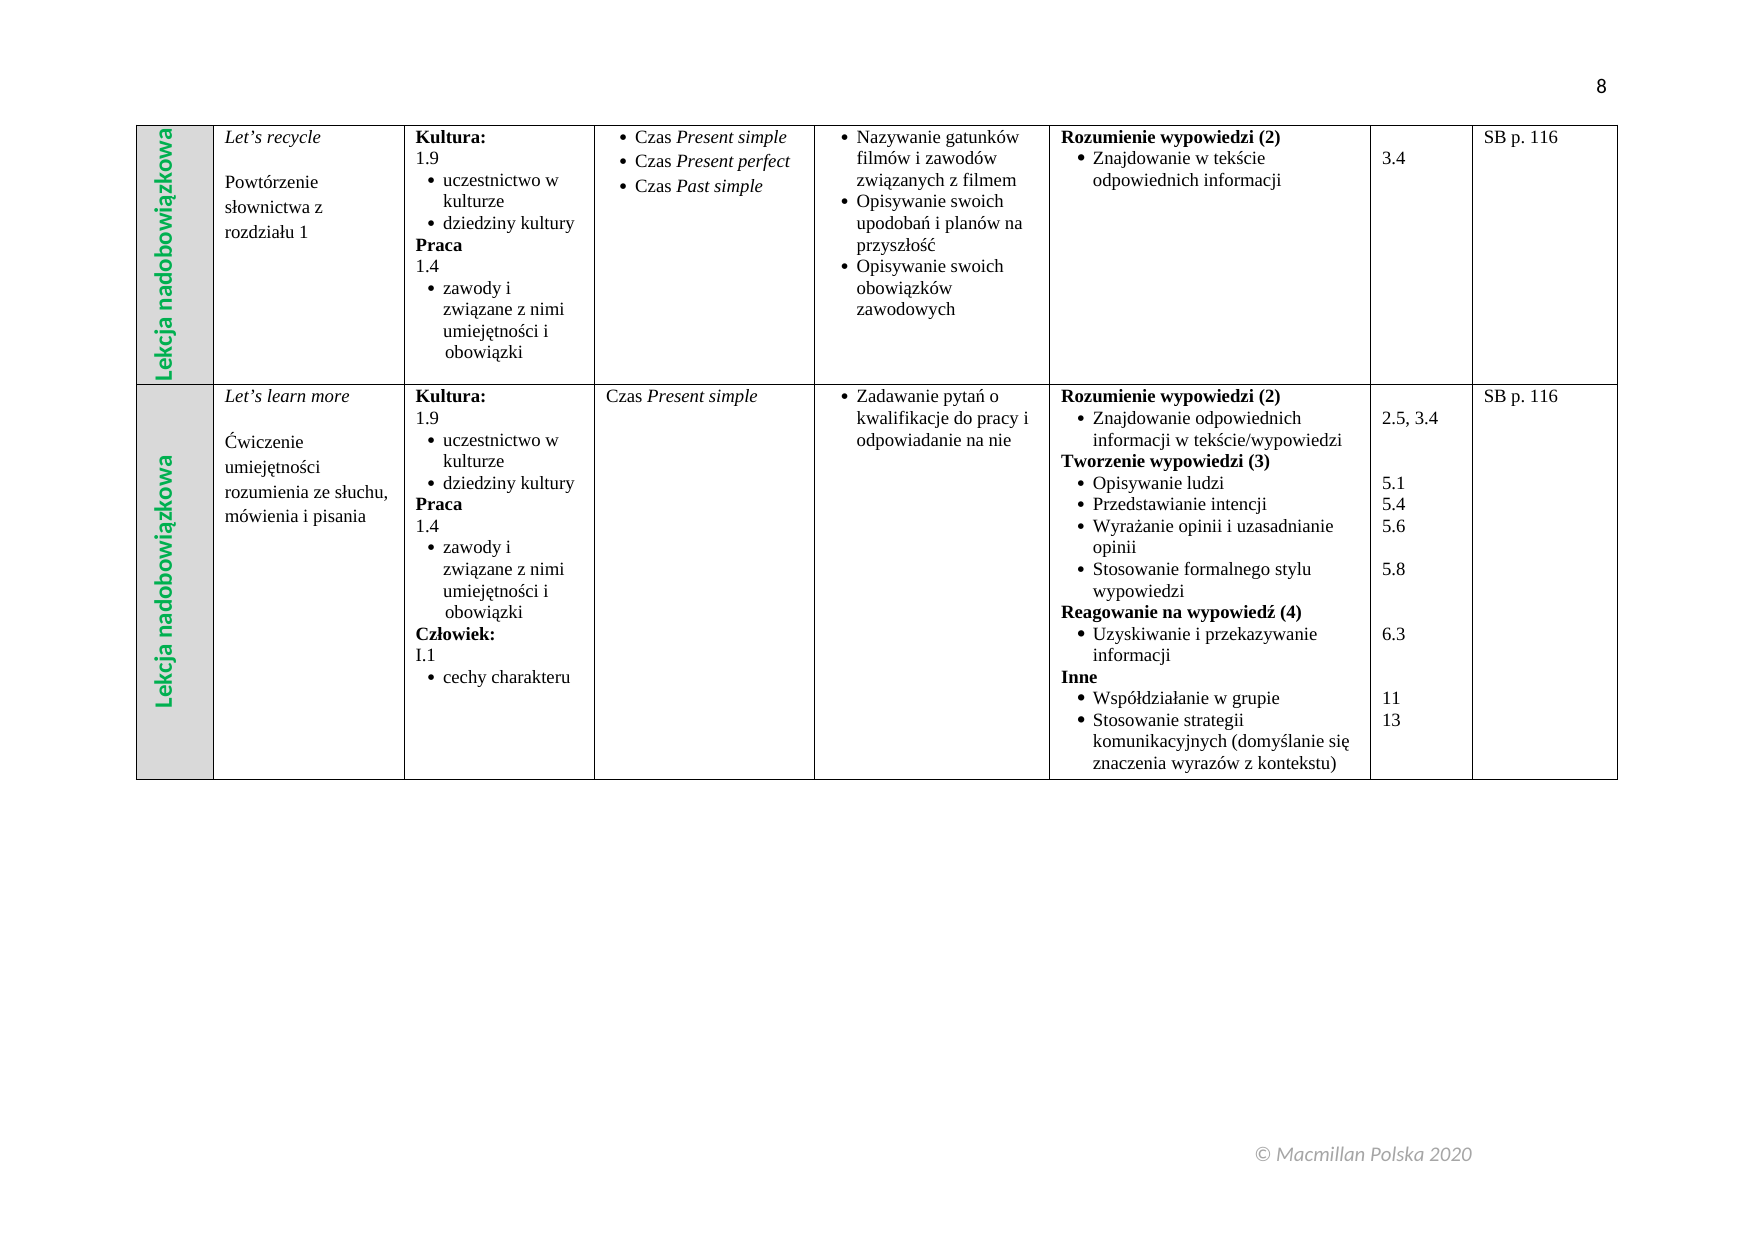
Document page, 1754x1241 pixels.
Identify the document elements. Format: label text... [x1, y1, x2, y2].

table_cell Zadawanie pytań o kwalifikacje do pracy i odpowiadanie na nie [815, 385, 1049, 779]
table_cell Let’s learn more Ćwiczenie umiejętności rozumienia ze słuchu, mówienia i pisania [214, 385, 404, 779]
table_cell Lekcja nadobowiązkowa [137, 385, 213, 779]
table_cell Let’s recycle Powtórzenie słownictwa z rozdziału 1 [214, 126, 404, 384]
table_cell SB p. 116 [1473, 385, 1617, 779]
table_cell SB p. 116 [1473, 126, 1617, 384]
table_cell Czas Present simple [595, 385, 814, 779]
table_cell Lekcja nadobowiązkowa [137, 126, 213, 384]
table_cell Kultura: 1.9 uczestnictwo w kulturze dziedziny kultury Praca 1.4 zawody i związane z nimi umiejętności i obowiązki [405, 126, 594, 384]
table_cell 2.5, 3.4 5.1 5.4 5.6 5.8 6.3 11 13 [1371, 385, 1472, 779]
table_cell Rozumienie wypowiedzi (2) Znajdowanie w tekście odpowiednich informacji [1050, 126, 1370, 384]
table_cell Rozumienie wypowiedzi (2) Znajdowanie odpowiednich informacji w tekście/wypowiedzi Tworzenie wypowiedzi (3) Opisywanie ludzi Przedstawianie intencji Wyrażanie opinii i uzasadnianie opinii Stosowanie formalnego stylu wypowiedzi Reagowanie na wypowiedź (4) Uzyskiwanie i przekazywanie informacji Inne Współdziałanie w grupie Stosowanie strategii komunikacyjnych (domyślanie się znaczenia wyrazów z kontekstu) [1050, 385, 1370, 779]
table_cell 3.4 [1371, 126, 1472, 384]
table_cell Kultura: 1.9 uczestnictwo w kulturze dziedziny kultury Praca 1.4 zawody i związane z nimi umiejętności i obowiązki Człowiek: I.1 cechy charakteru [405, 385, 594, 779]
table_cell Czas Present simple Czas Present perfect Czas Past simple [595, 126, 814, 384]
table_cell Nazywanie gatunków filmów i zawodów związanych z filmem Opisywanie swoich upodobań i planów na przyszłość Opisywanie swoich obowiązków zawodowych [815, 126, 1049, 384]
